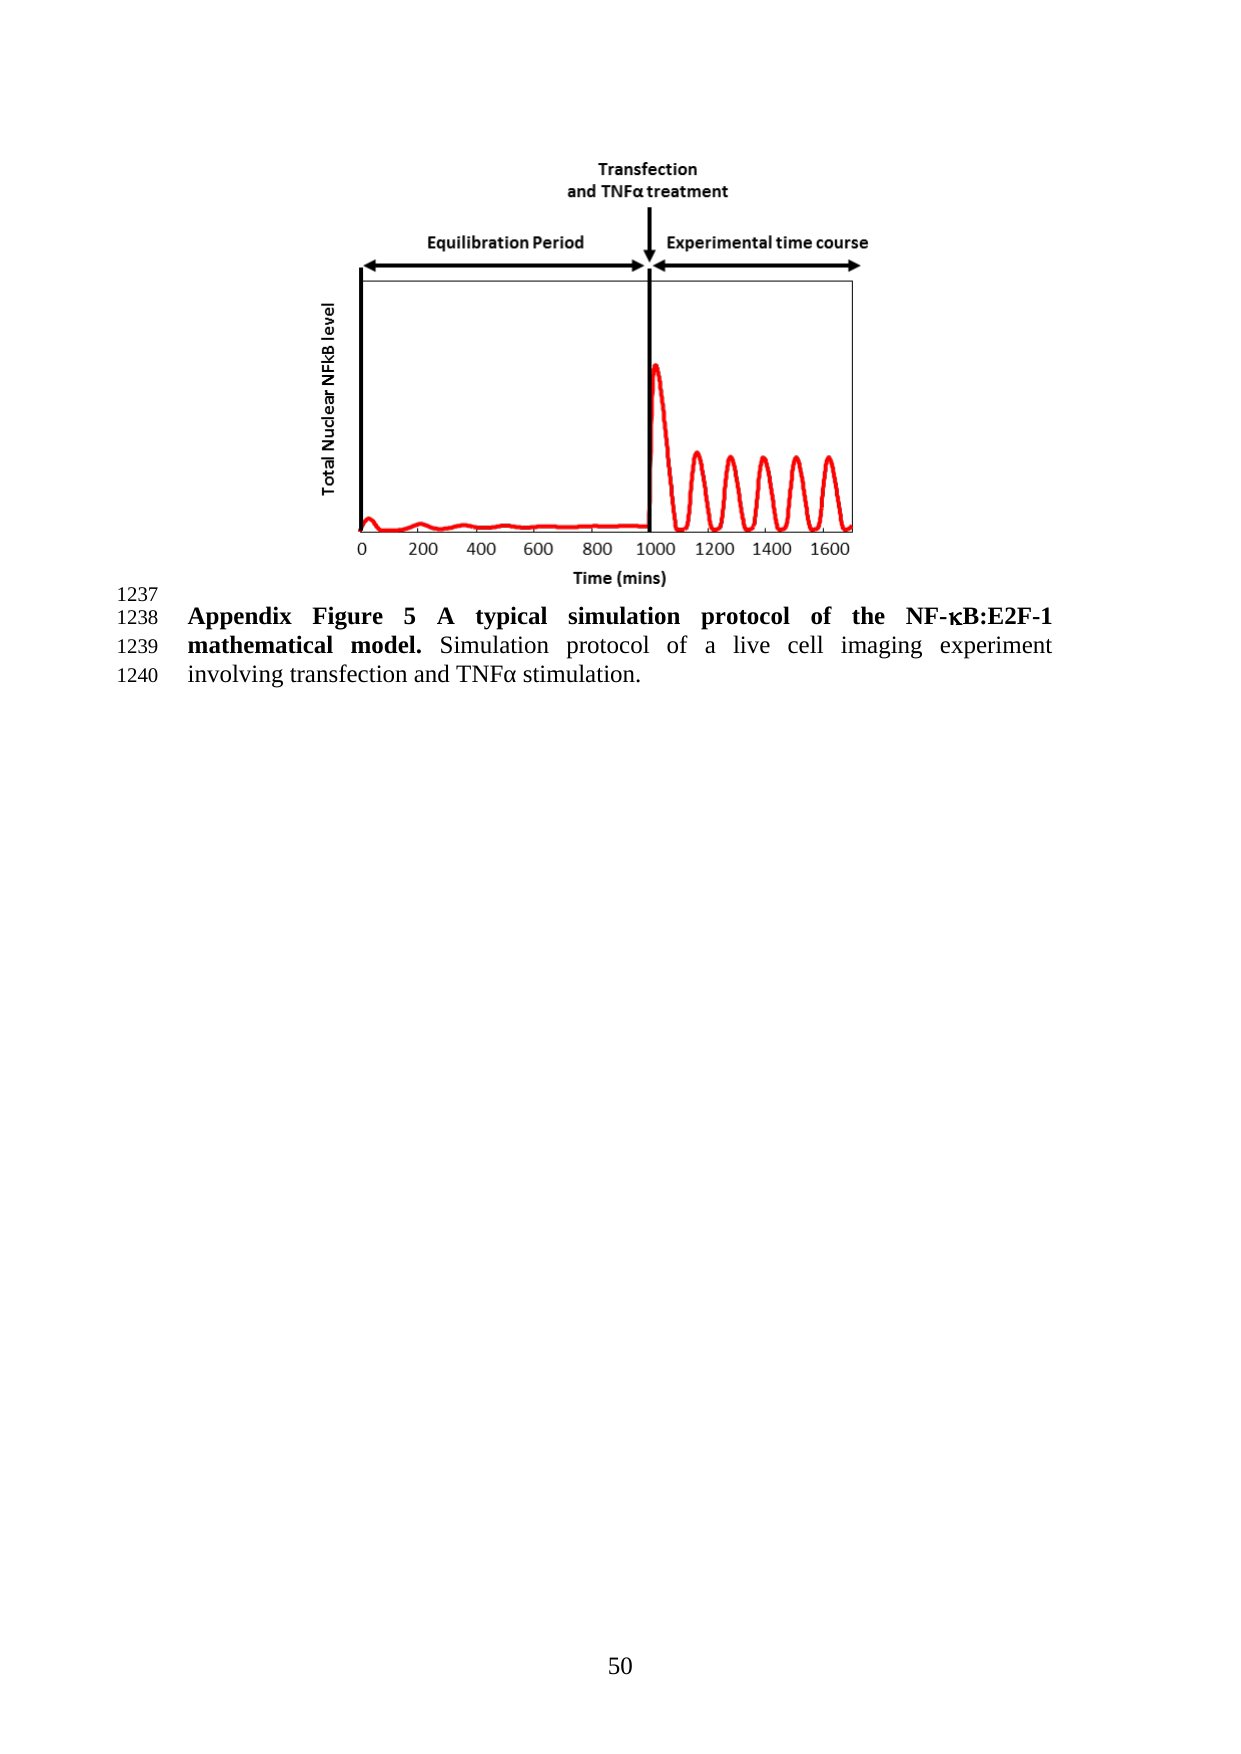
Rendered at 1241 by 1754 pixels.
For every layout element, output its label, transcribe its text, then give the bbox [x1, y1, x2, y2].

picture [308, 150, 932, 602]
text Appendix Figure 5 A typical simulation protocol of the NF-B:E2F-1 mathematical model. Simulation protocol of a live cell imaging experiment involving transfection and TNFα stimulation. [187, 601, 1053, 687]
